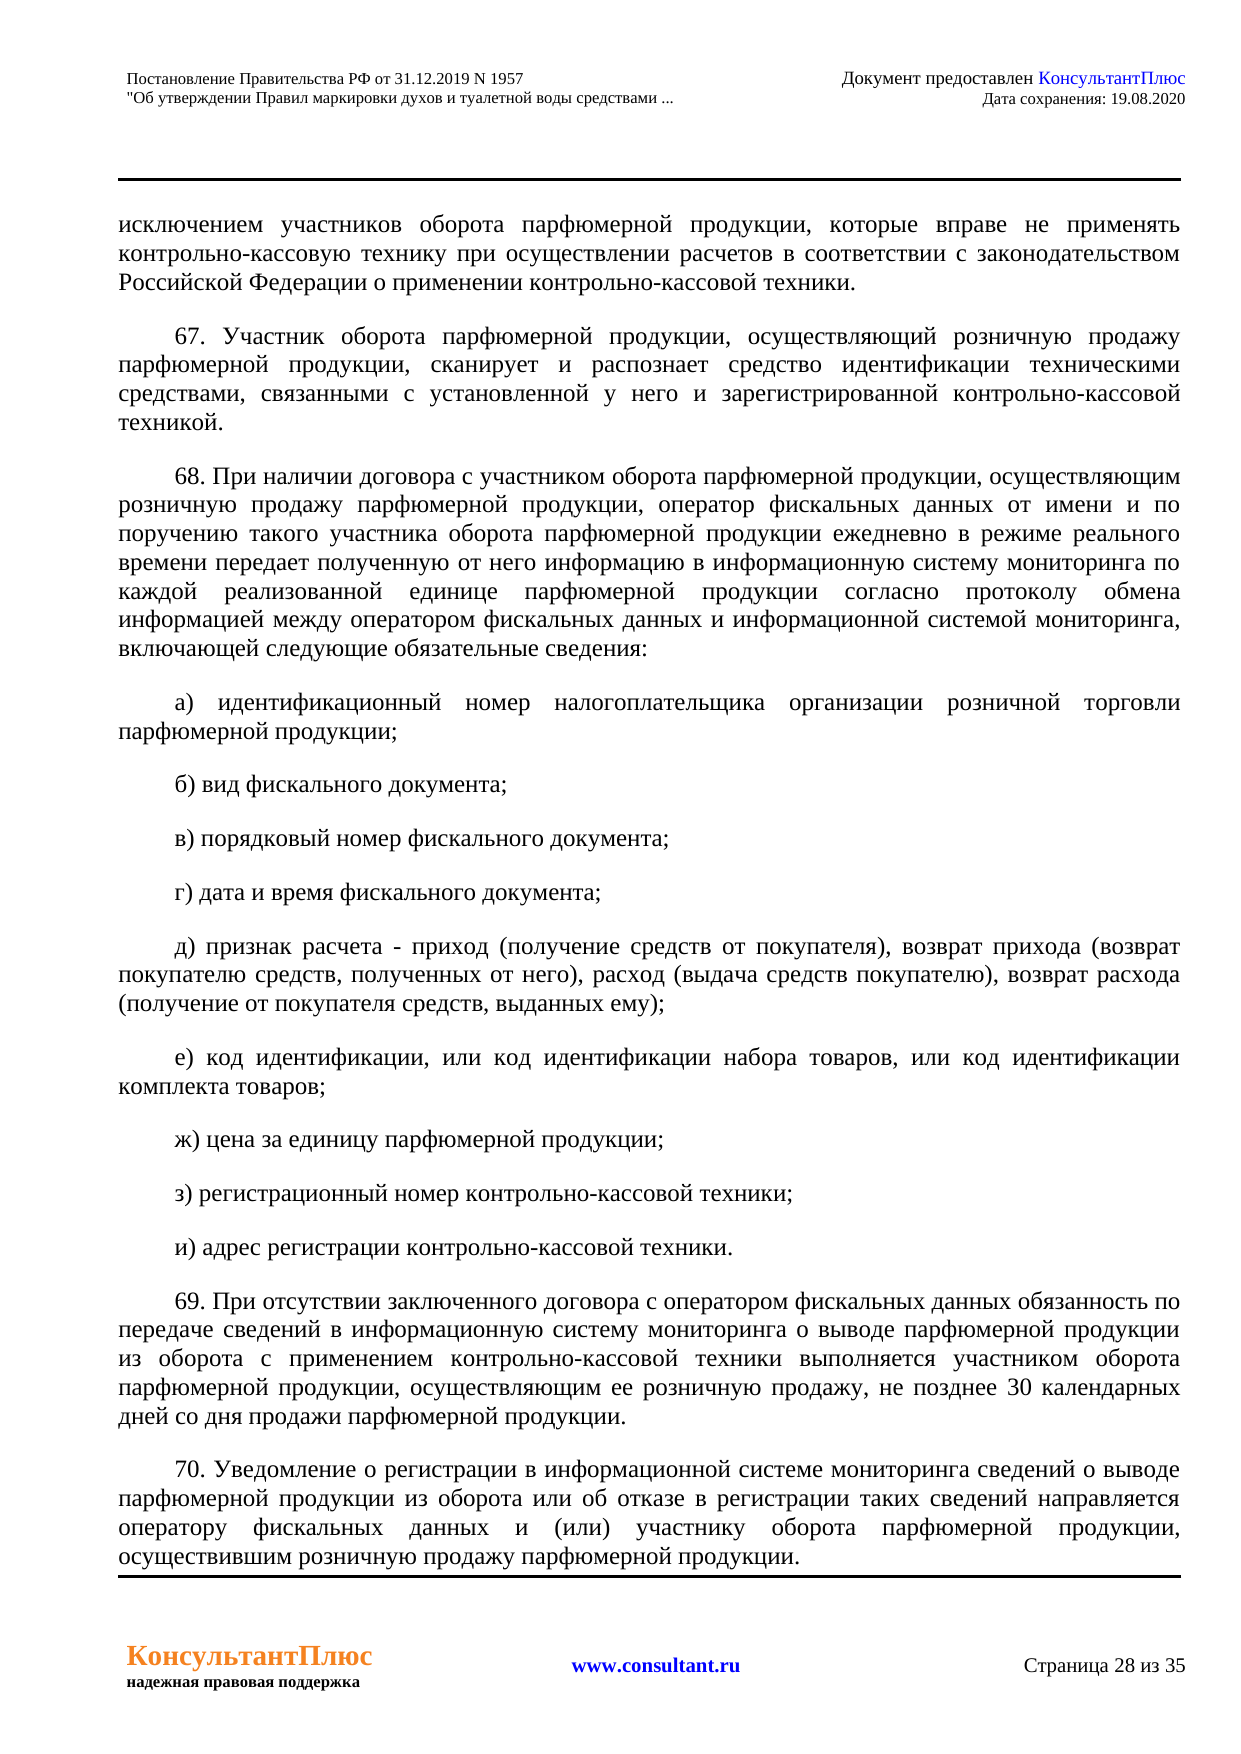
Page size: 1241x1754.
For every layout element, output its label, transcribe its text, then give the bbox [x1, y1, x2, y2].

text б) вид фискального документа; [118, 769, 1181, 798]
text а) идентификационный номер налогоплательщика организации розничной торговли парфюмерной продукции; [118, 687, 1181, 744]
text 67. Участник оборота парфюмерной продукции, осуществляющий розничную продажу парфюмерной продукции, сканирует и распознает средство идентификации техническими средствами, связанными с установленной у него и зарегистрированной контрольно-кассовой техникой. [118, 321, 1181, 436]
text з) регистрационный номер контрольно-кассовой техники; [118, 1178, 1181, 1207]
text е) код идентификации, или код идентификации набора товаров, или код идентификации комплекта товаров; [118, 1042, 1181, 1099]
text 69. При отсутствии заключенного договора с оператором фискальных данных обязанность по передаче сведений в информационную систему мониторинга о выводе парфюмерной продукции из оборота с применением контрольно-кассовой техники выполняется участником оборота парфюмерной продукции, осуществляющим ее розничную продажу, не позднее 30 календарных дней со дня продажи парфюмерной продукции. [118, 1286, 1181, 1429]
text 68. При наличии договора с участником оборота парфюмерной продукции, осуществляющим розничную продажу парфюмерной продукции, оператор фискальных данных от имени и по поручению такого участника оборота парфюмерной продукции ежедневно в режиме реального времени передает полученную от него информацию в информационную систему мониторинга по каждой реализованной единице парфюмерной продукции согласно протоколу обмена информацией между оператором фискальных данных и информационной системой мониторинга, включающей следующие обязательные сведения: [118, 461, 1181, 662]
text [118, 209, 1181, 296]
text 70. Уведомление о регистрации в информационной системе мониторинга сведений о выводе парфюмерной продукции из оборота или об отказе в регистрации таких сведений направляется оператору фискальных данных и (или) участнику оборота парфюмерной продукции, осуществившим розничную продажу парфюмерной продукции. [118, 1454, 1181, 1569]
text г) дата и время фискального документа; [118, 877, 1181, 906]
text в) порядковый номер фискального документа; [118, 823, 1181, 852]
text ж) цена за единицу парфюмерной продукции; [118, 1124, 1181, 1153]
text и) адрес регистрации контрольно-кассовой техники. [118, 1232, 1181, 1261]
text д) признак расчета - приход (получение средств от покупателя), возврат прихода (возврат покупателю средств, полученных от него), расход (выдача средств покупателю), возврат расхода (получение от покупателя средств, выданных ему); [118, 931, 1181, 1017]
